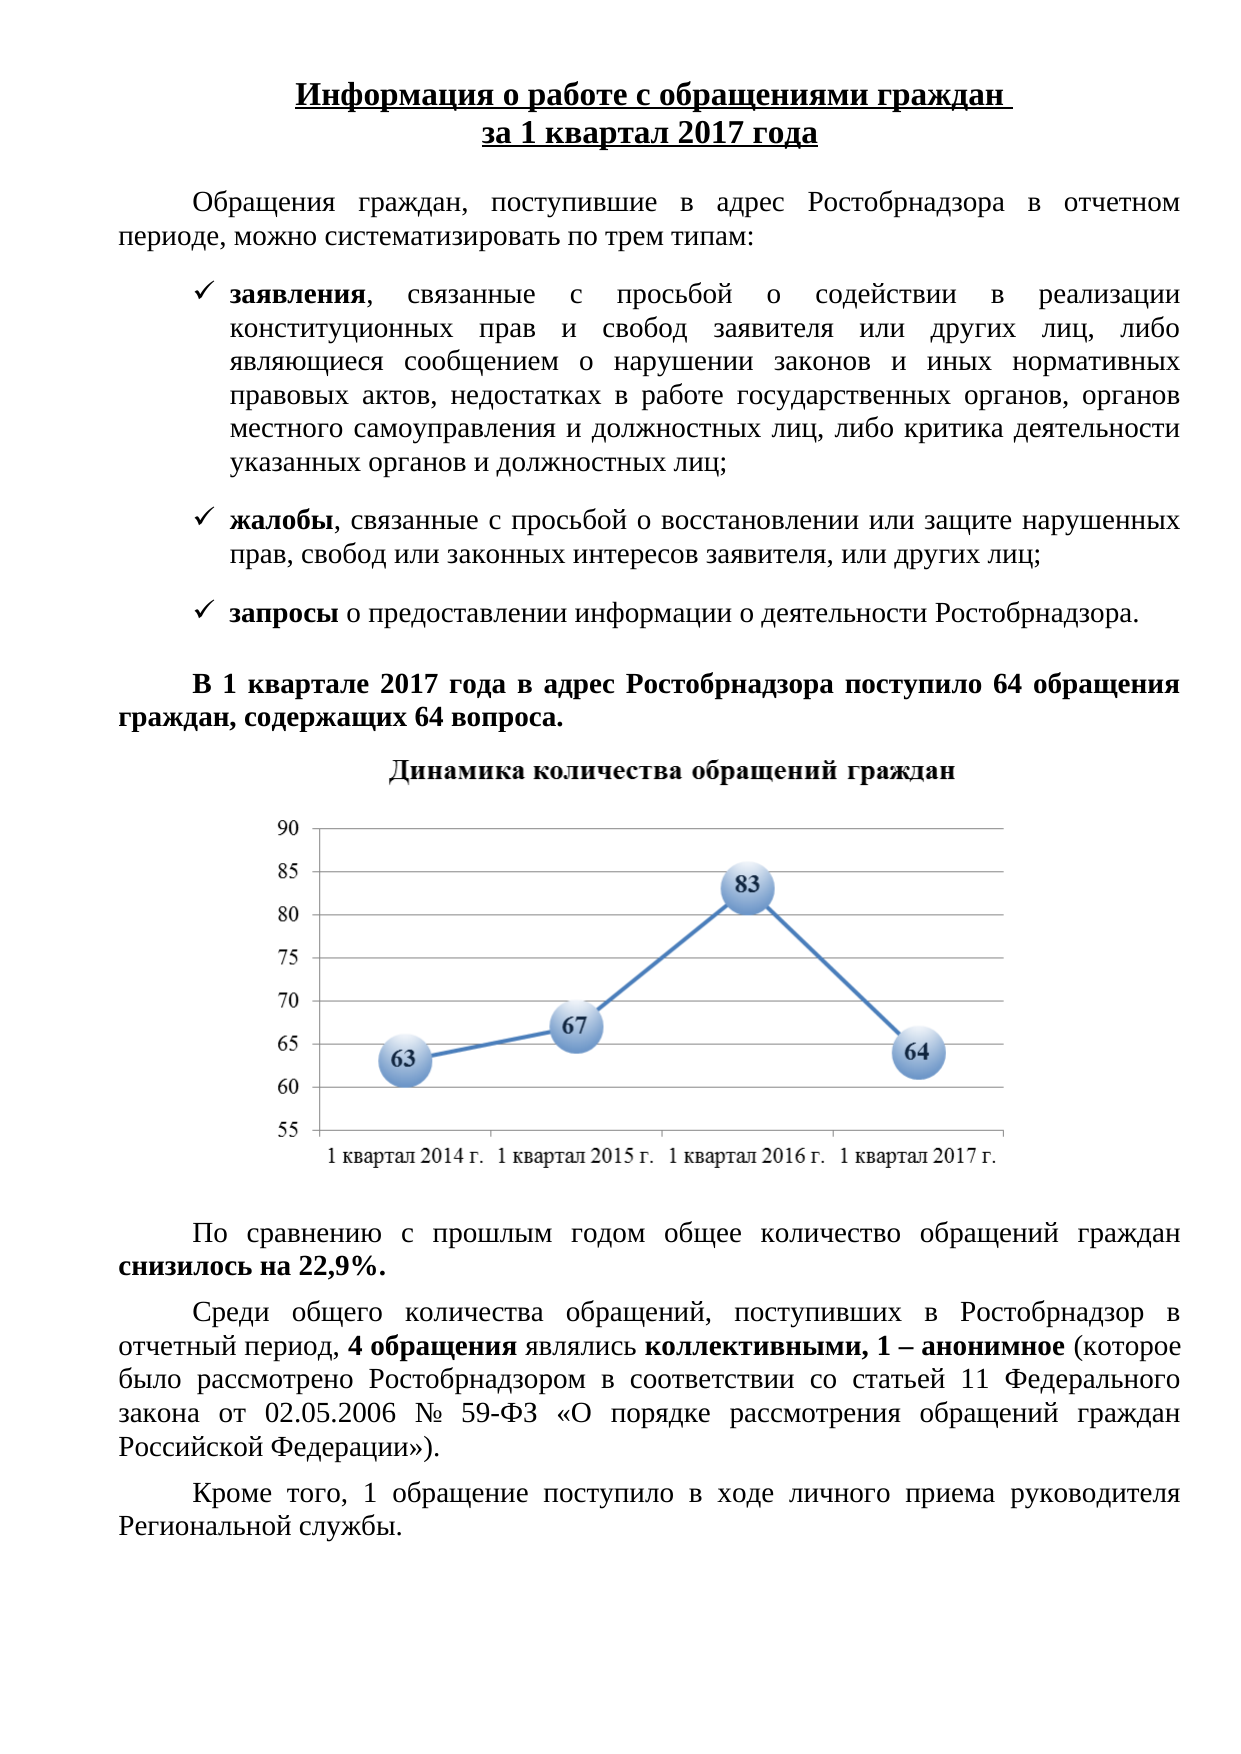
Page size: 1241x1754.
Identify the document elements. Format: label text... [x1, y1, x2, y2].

text По сравнению с прошлым годом общее количество обращений граждан снизилось на 22,9%. [118, 1215, 1181, 1282]
list жалобы, связанные с просьбой о восстановлении или защите нарушенных прав, свобод или законных интересов заявителя, или других лиц; [192, 502, 1181, 570]
text за 1 квартал 2017 года [118, 112, 1181, 151]
text Обращения граждан, поступившие в адрес Ростобрнадзора в отчетном периоде, можно систематизировать по трем типам: [118, 184, 1181, 251]
picture [118, 732, 1146, 1182]
text В 1 квартале 2017 года в адрес Ростобрнадзора поступило 64 обращения граждан, содержащих 64 вопроса. [118, 666, 1181, 733]
text Среди общего количества обращений, поступивших в Ростобрнадзор в отчетный период, 4 обращения являлись коллективными, 1 – анонимное (которое было рассмотрено Ростобрнадзором в соответствии со статьей 11 Федерального закона от 02.05.2006 № 59-ФЗ «О порядке рассмотрения обращений граждан Российской Федерации»). [118, 1294, 1181, 1462]
text Информация о работе с обращениями граждан [118, 74, 1181, 112]
list запросы о предоставлении информации о деятельности Ростобрнадзора. [192, 595, 1181, 628]
list заявления, связанные с просьбой о содействии в реализации конституционных прав и свобод заявителя или других лиц, либо являющиеся сообщением о нарушении законов и иных нормативных правовых актов, недостатках в работе государственных органов, органов местного самоуправления и должностных лиц, либо критика деятельности указанных органов и должностных лиц; [192, 276, 1181, 477]
text Кроме того, 1 обращение поступило в ходе личного приема руководителя Региональной службы. [118, 1475, 1181, 1542]
